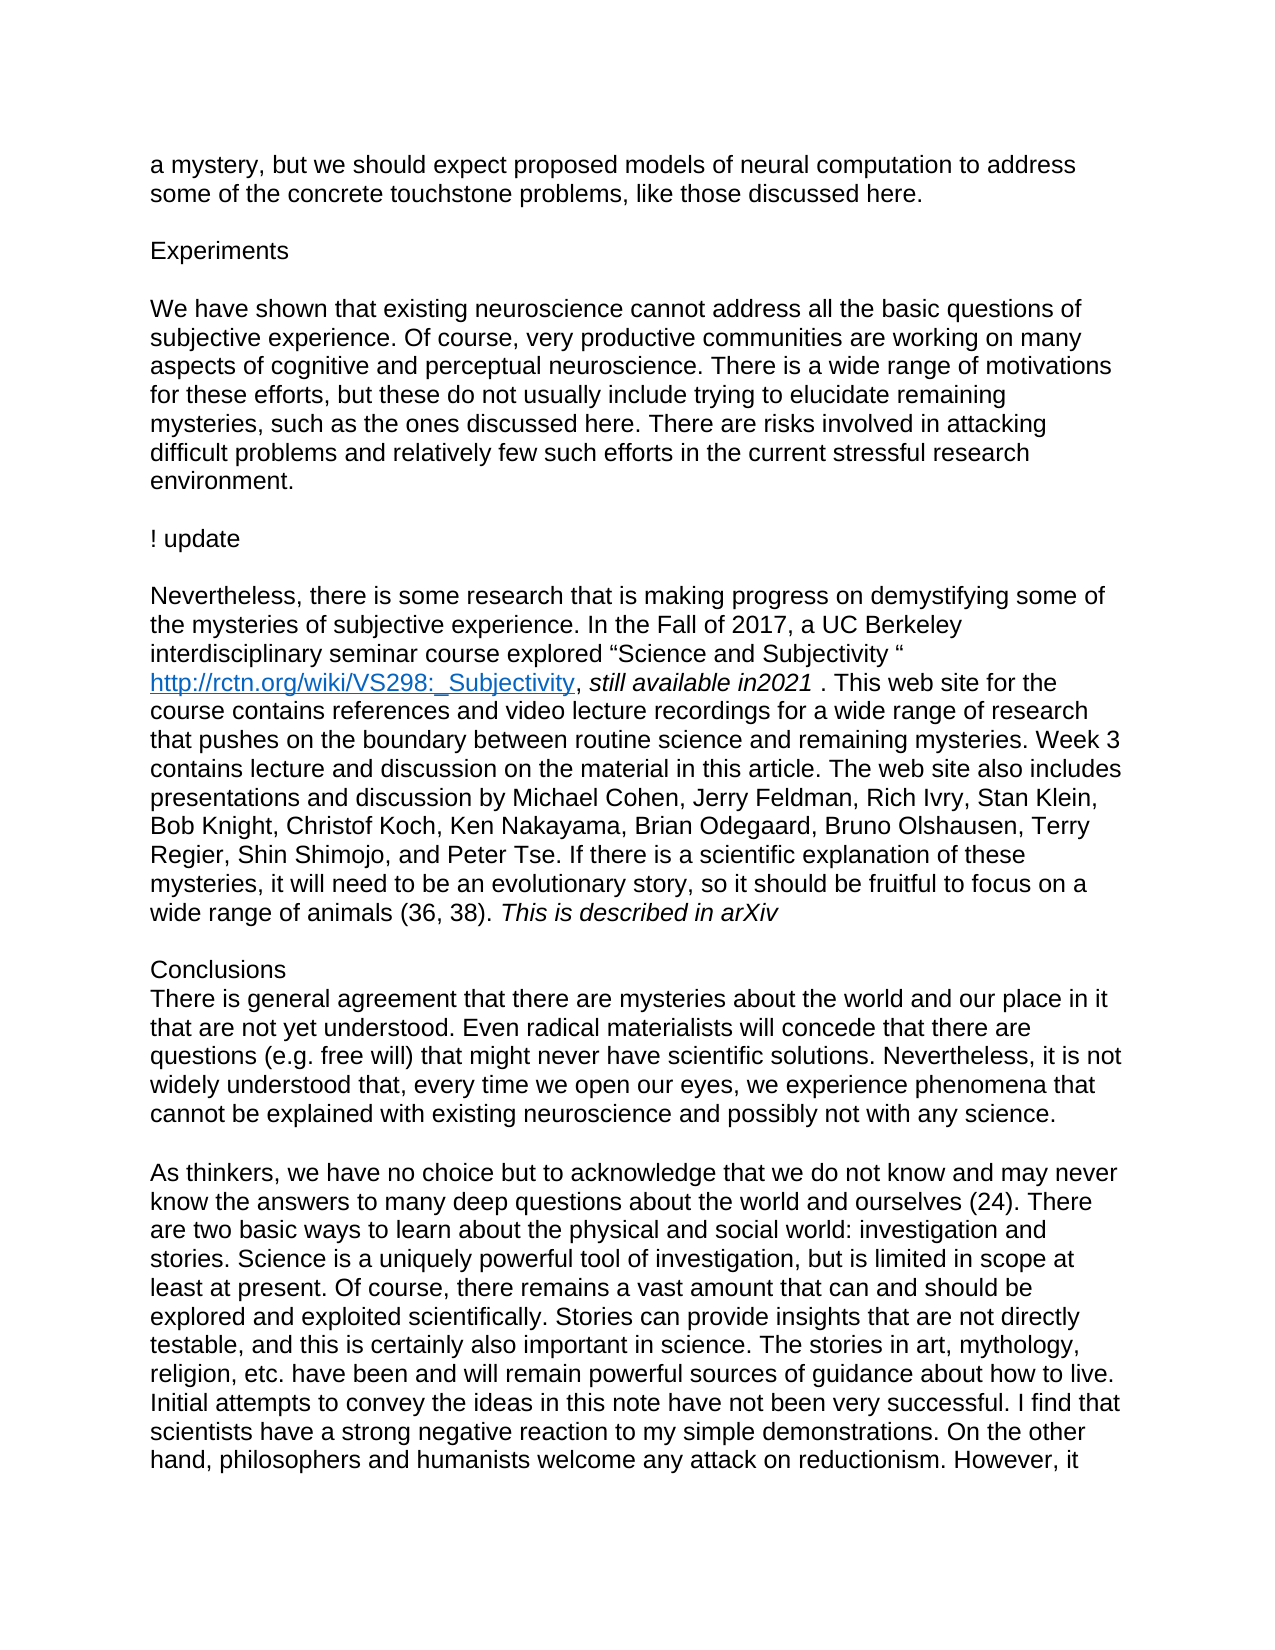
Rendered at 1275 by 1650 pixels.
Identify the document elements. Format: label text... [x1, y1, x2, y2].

text Conclusions [150, 955, 1125, 984]
text We have shown that existing neuroscience cannot address all the basic questions of subjective experience. Of course, very productive communities are working on many aspects of cognitive and perceptual neuroscience. There is a wide range of motivations for these efforts, but these do not usually include trying to elucidate remaining mysteries, such as the ones discussed here. There are risks involved in attacking difficult problems and relatively few such efforts in the current stressful research environment. [150, 294, 1125, 495]
text Experiments [150, 236, 1125, 265]
text As thinkers, we have no choice but to acknowledge that we do not know and may never know the answers to many deep questions about the world and ourselves (24). There are two basic ways to learn about the physical and social world: investigation and stories. Science is a uniquely powerful tool of investigation, but is limited in scope at least at present. Of course, there remains a vast amount that can and should be explored and exploited scientifically. Stories can provide insights that are not directly testable, and this is certainly also important in science. The stories in art, mythology, religion, etc. have been and will remain powerful sources of guidance about how to live. [150, 1158, 1125, 1388]
text ! update [150, 524, 1125, 552]
text Nevertheless, there is some research that is making progress on demystifying some of the mysteries of subjective experience. In the Fall of 2017, a UC Berkeley interdisciplinary seminar course explored “Science and Subjectivity “ http://rctn.org/wiki/VS298:_Subjectivity, still available in2021 . This web site for the course contains references and video lecture recordings for a wide range of research that pushes on the boundary between routine science and remaining mysteries. Week 3 contains lecture and discussion on the material in this article. The web site also includes presentations and discussion by Michael Cohen, Jerry Feldman, Rich Ivry, Stan Klein, Bob Knight, Christof Koch, Ken Nakayama, Brian Odegaard, Bruno Olshausen, Terry Regier, Shin Shimojo, and Peter Tse. If there is a scientific explanation of these mysteries, it will need to be an evolutionary story, so it should be fruitful to focus on a wide range of animals (36, 38). This is described in arXiv [150, 581, 1125, 926]
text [150, 150, 1125, 207]
text There is general agreement that there are mysteries about the world and our place in it that are not yet understood. Even radical materialists will concede that there are questions (e.g. free will) that might never have scientific solutions. Nevertheless, it is not widely understood that, every time we open our eyes, we experience phenomena that cannot be explained with existing neuroscience and possibly not with any science. [150, 984, 1125, 1127]
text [150, 1388, 1125, 1474]
